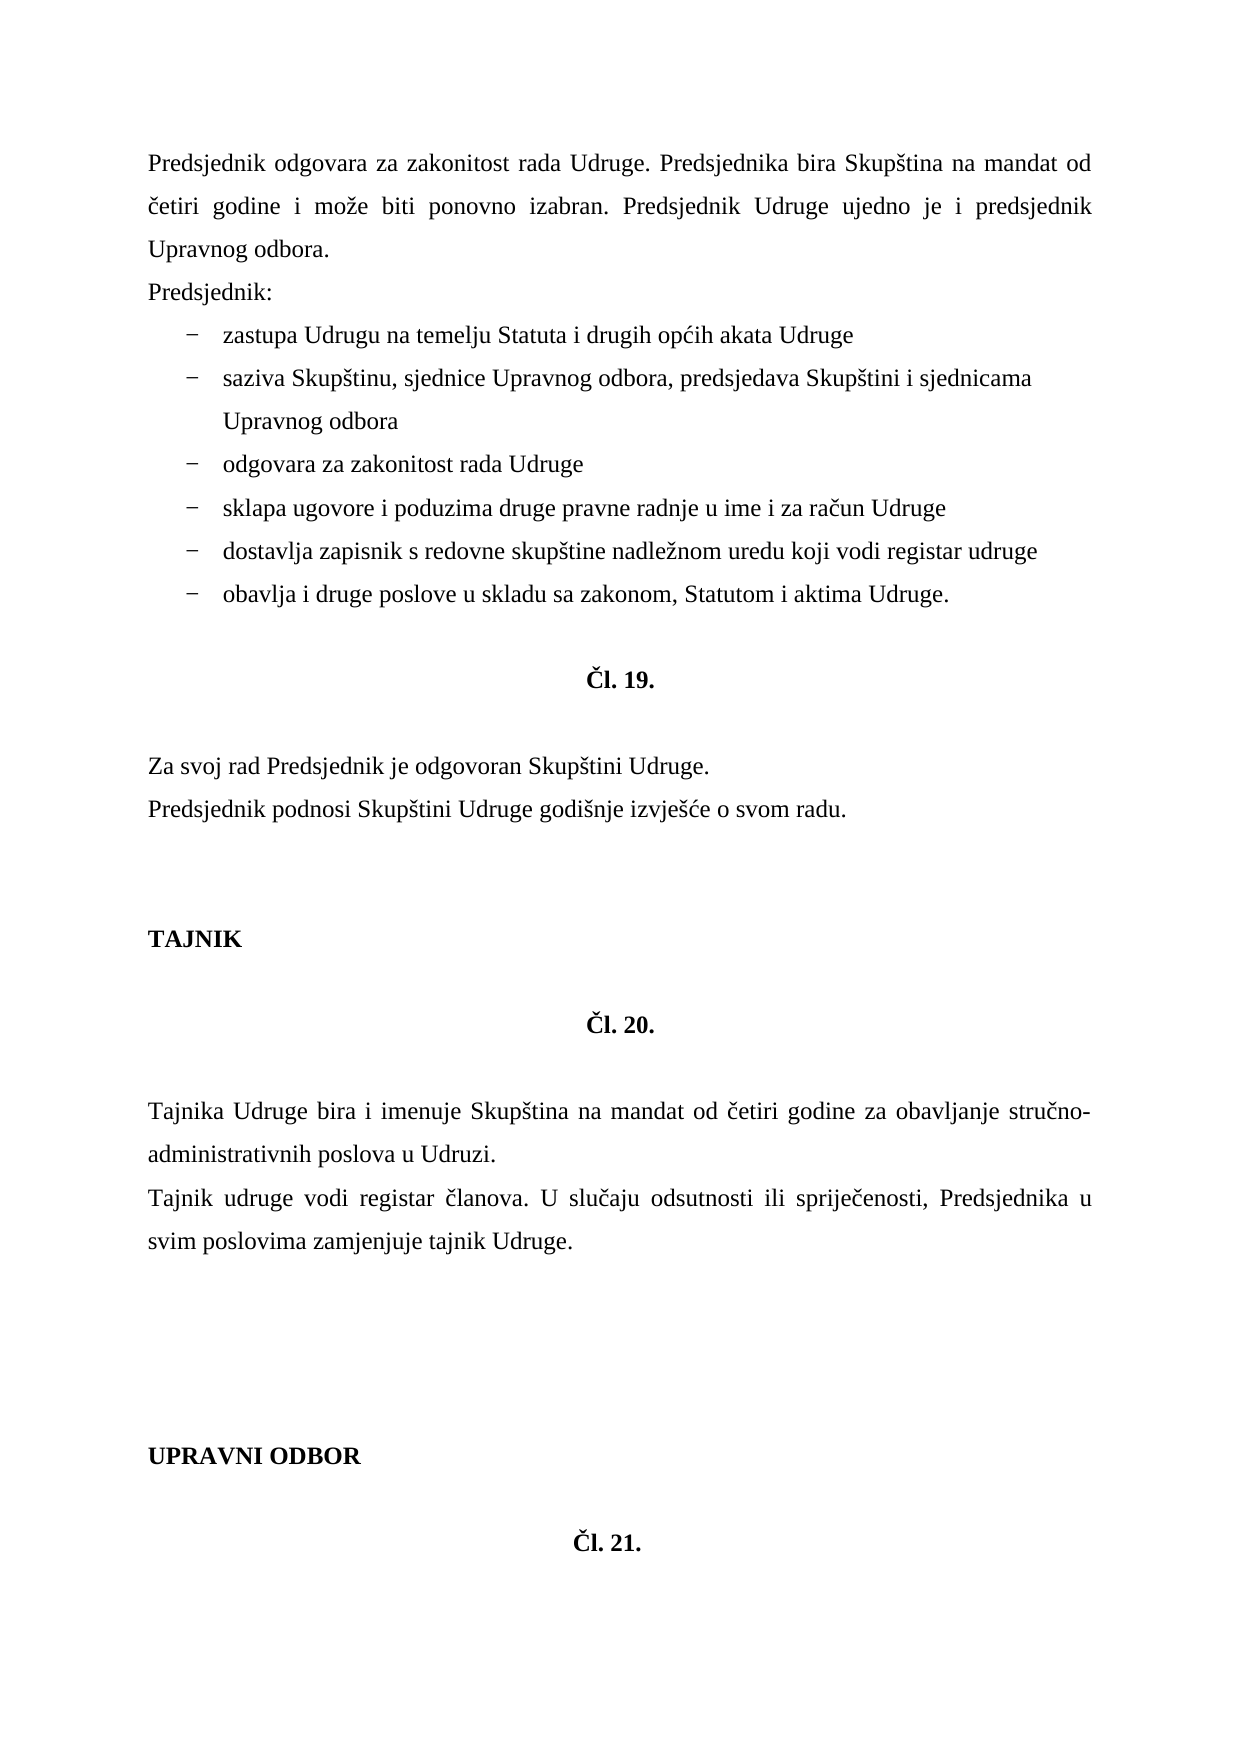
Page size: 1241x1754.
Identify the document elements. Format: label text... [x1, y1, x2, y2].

text Čl. 21. [491, 1528, 1093, 1556]
list saziva Skupštinu, sjednice Upravnog odbora, predsjedava Skupštini i sjednicama Upravnog odbora [185, 363, 1093, 435]
text Čl. 19. [148, 665, 1093, 694]
list sklapa ugovore i poduzima druge pravne radnje u ime i za račun Udruge [185, 493, 1093, 521]
text Za svoj rad Predsjednik je odgovoran Skupštini Udruge. [148, 751, 1093, 780]
text Predsjednik podnosi Skupštini Udruge godišnje izvješće o svom radu. [148, 794, 1093, 823]
list zastupa Udrugu na temelju Statuta i drugih općih akata Udruge [185, 320, 1093, 349]
text Čl. 20. [148, 1010, 1093, 1039]
text UPRAVNI ODBOR [148, 1441, 1093, 1470]
list obavlja i druge poslove u skladu sa zakonom, Statutom i aktima Udruge. [185, 579, 1093, 608]
text Predsjednik odgovara za zakonitost rada Udruge. Predsjednika bira Skupština na mandat od četiri godine i može biti ponovno izabran. Predsjednik Udruge ujedno je i predsjednik Upravnog odbora. [148, 148, 1093, 263]
text Tajnik udruge vodi registar članova. U slučaju odsutnosti ili spriječenosti, Predsjednika u svim poslovima zamjenjuje tajnik Udruge. [148, 1183, 1093, 1254]
text Predsjednik: [148, 277, 1093, 306]
list dostavlja zapisnik s redovne skupštine nadležnom uredu koji vodi registar udruge [185, 536, 1093, 564]
text Tajnika Udruge bira i imenuje Skupština na mandat od četiri godine za obavljanje stručno-administrativnih poslova u Udruzi. [148, 1096, 1093, 1168]
list odgovara za zakonitost rada Udruge [185, 449, 1093, 478]
text TAJNIK [148, 924, 1093, 953]
